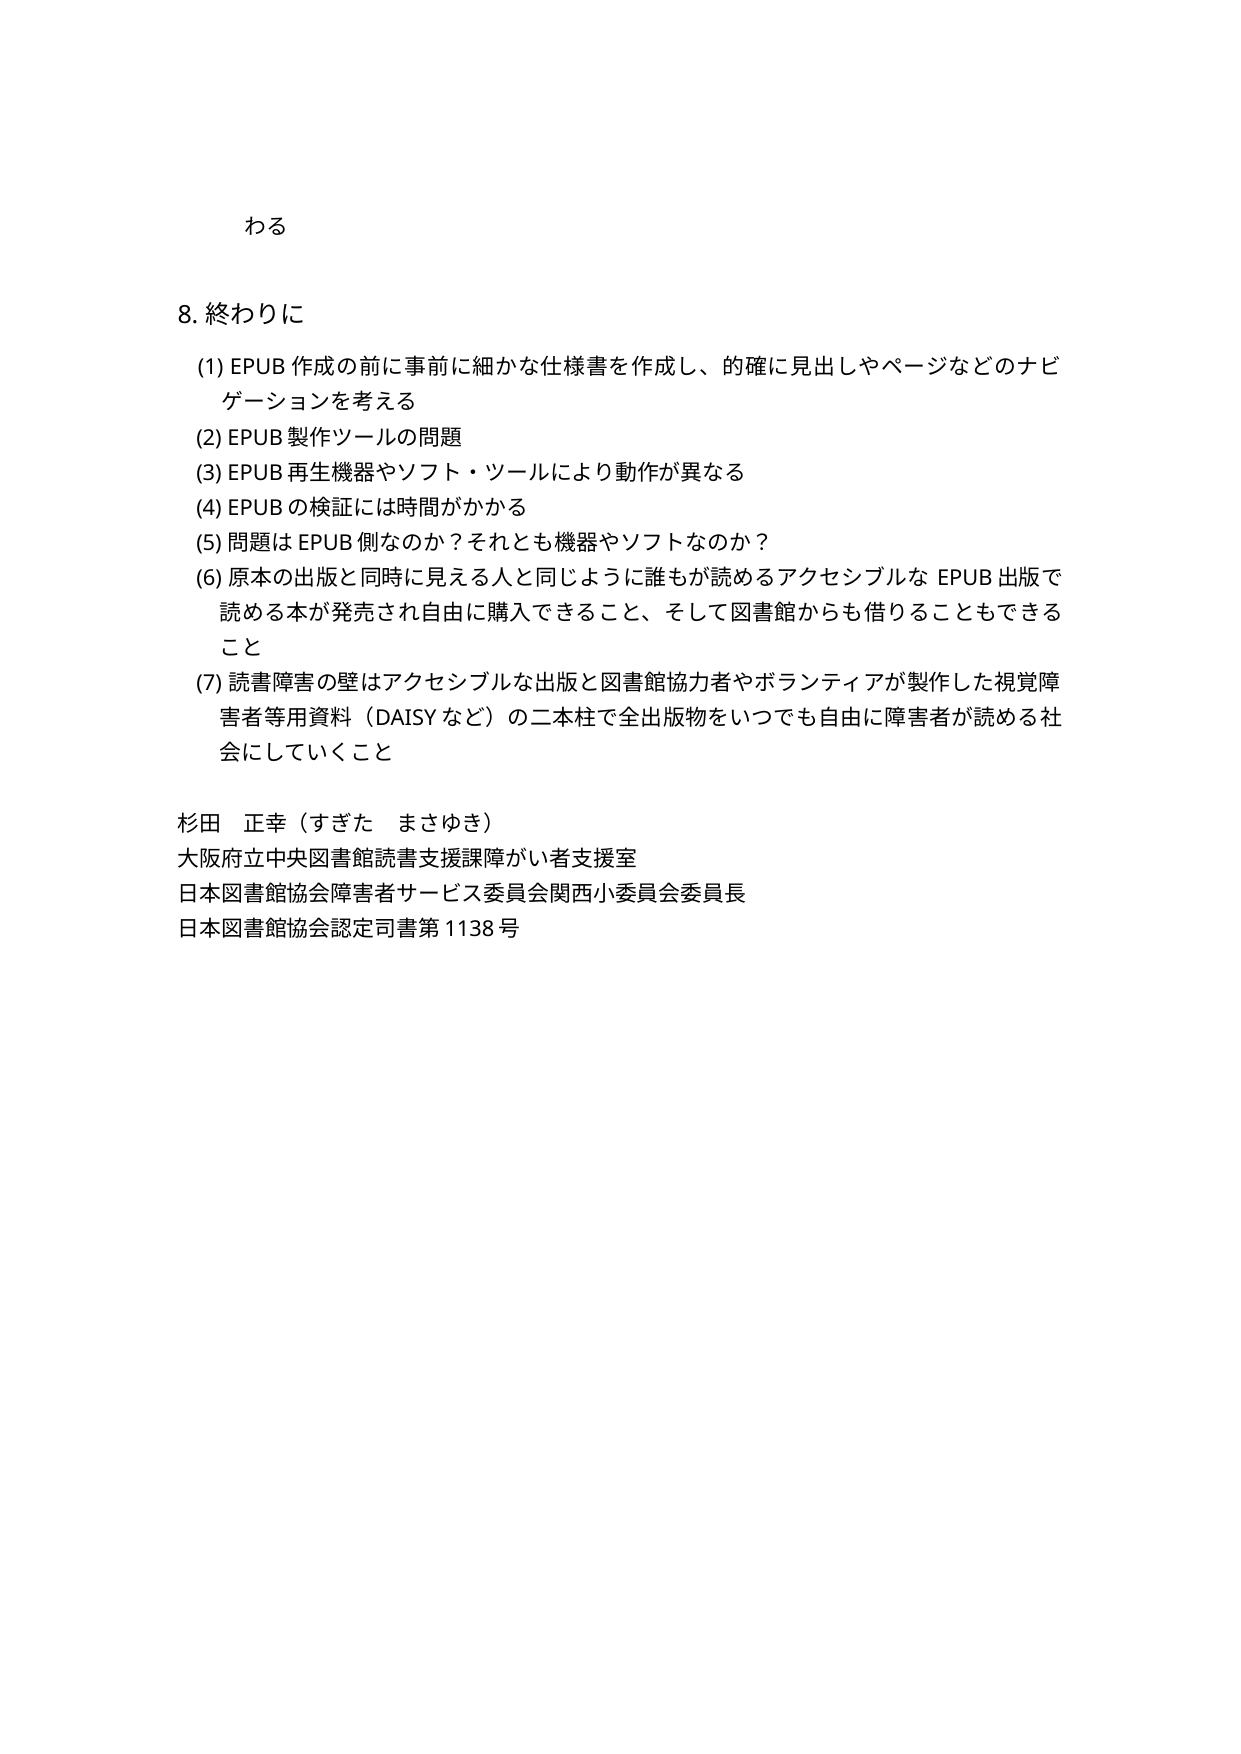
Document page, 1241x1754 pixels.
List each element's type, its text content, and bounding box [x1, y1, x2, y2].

text 杉田 正幸（すぎた まさゆき） [177, 804, 1063, 839]
text (3) EPUB再生機器やソフト・ツールにより動作が異なる [196, 453, 1063, 488]
text (7) 読書障害の壁はアクセシブルな出版と図書館協力者やボランティアが製作した視覚障害者等用資料（DAISYなど）の二本柱で全出版物をいつでも自由に障害者が読める社会にしていくこと [196, 663, 1063, 769]
text (5) 問題はEPUB側なのか？それとも機器やソフトなのか？ [196, 523, 1063, 558]
text (4) EPUBの検証には時間がかかる [196, 488, 1063, 523]
text (2) EPUB製作ツールの問題 [196, 418, 1063, 453]
text 日本図書館協会障害者サービス委員会関西小委員会委員長 [177, 874, 1063, 909]
text 8. 終わりに [177, 277, 1063, 348]
text 大阪府立中央図書館読書支援課障がい者支援室 [177, 839, 1063, 874]
text 日本図書館協会認定司書第1138号 [177, 909, 1063, 944]
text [233, 207, 1063, 242]
text (6) 原本の出版と同時に見える人と同じように誰もが読めるアクセシブルなEPUB出版で読める本が発売され自由に購入できること、そして図書館からも借りることもできること [196, 558, 1063, 663]
text (1) EPUB作成の前に事前に細かな仕様書を作成し、的確に見出しやページなどのナビゲーションを考える [198, 348, 1063, 418]
